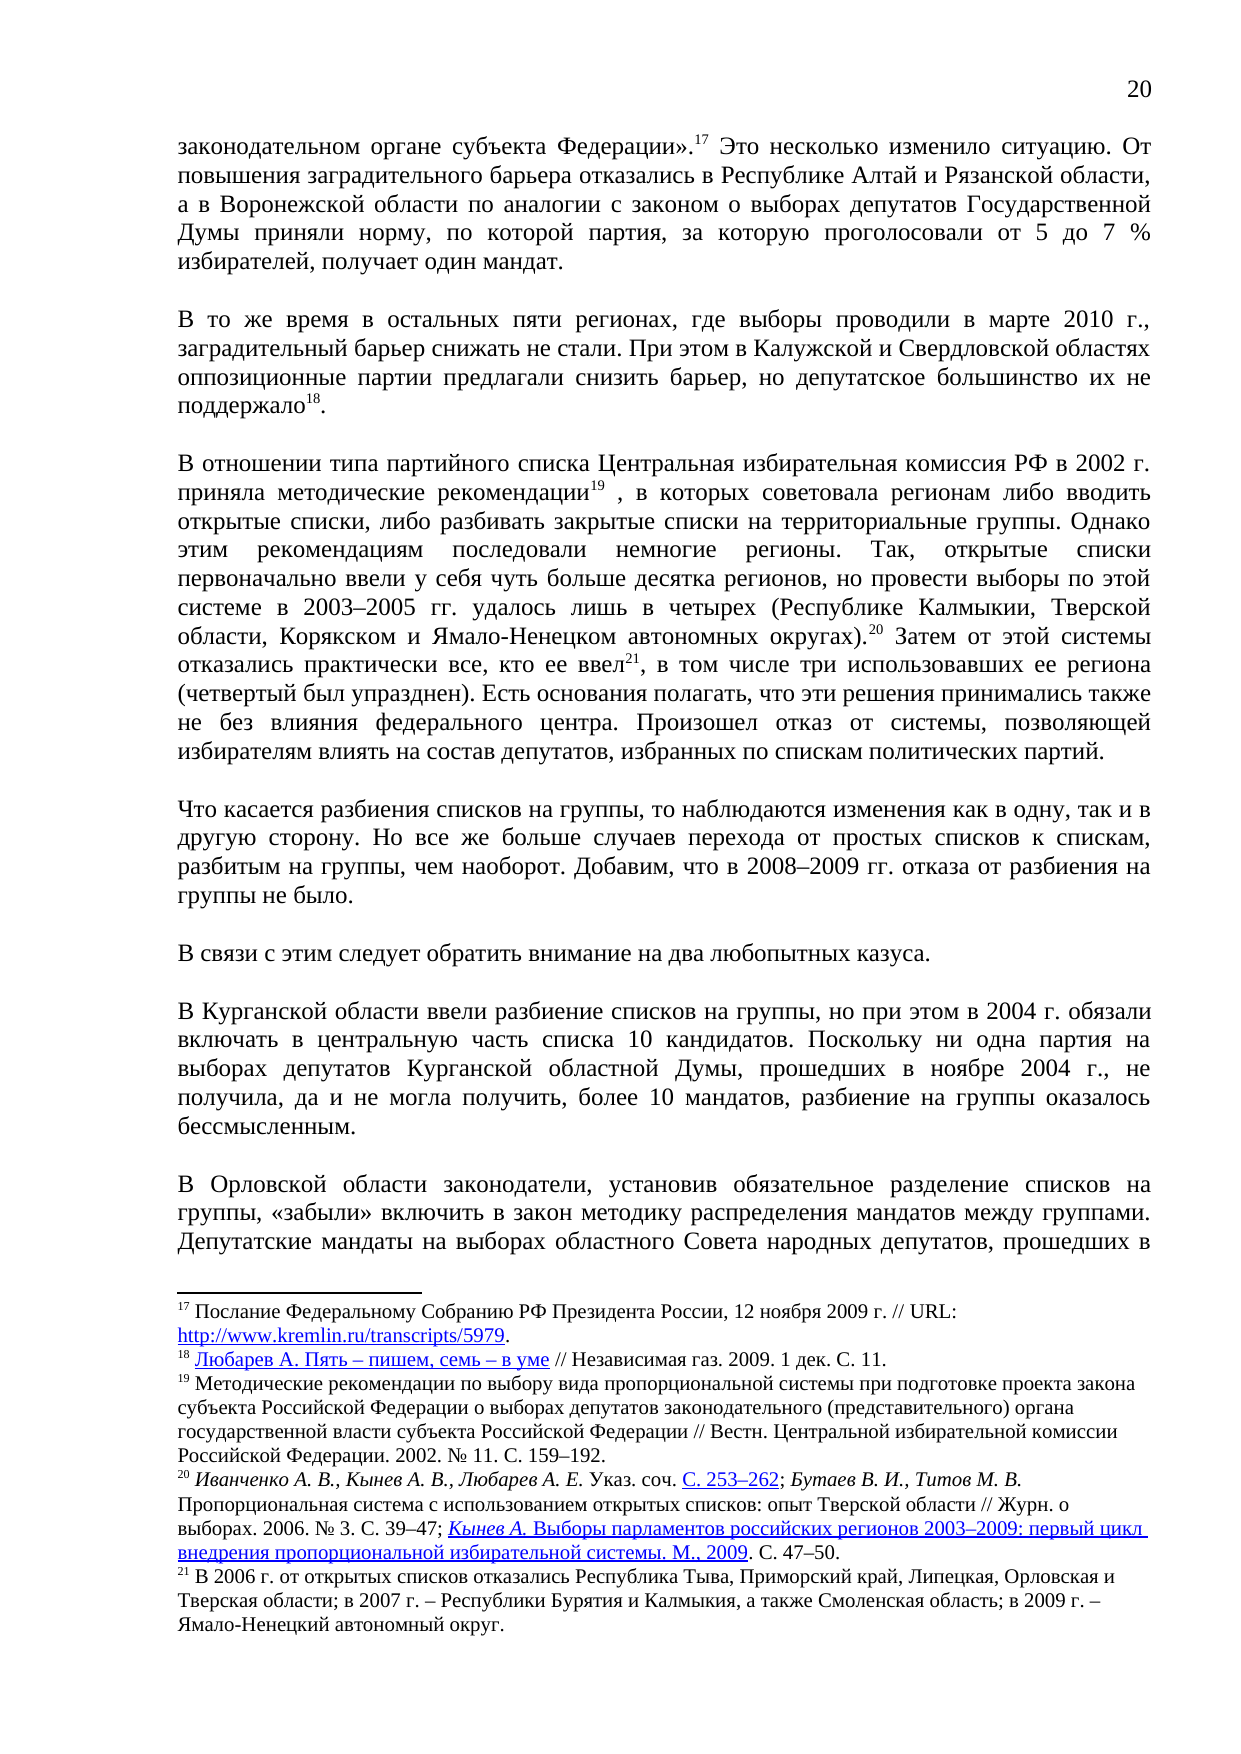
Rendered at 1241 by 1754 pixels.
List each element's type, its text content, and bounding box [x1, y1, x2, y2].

text В то же время в остальных пяти регионах, где выборы проводили в марте 2010 г., заградительный барьер снижать не стали. При этом в Калужской и Свердловской областях оппозиционные партии предлагали снизить барьер, но депутатское большинство их не поддержало. [177, 304, 1152, 419]
text В отношении типа партийного списка Центральная избирательная комиссия РФ в 2002 г. приняла методические рекомендации , в которых советовала регионам либо вводить открытые списки, либо разбивать закрытые списки на территориальные группы. Однако этим рекомендациям последовали немногие регионы. Так, открытые списки первоначально ввели у себя чуть больше десятка регионов, но провести выборы по этой системе в 2003–2005 гг. удалось лишь в четырех (Республике Калмыкии, Тверской области, Корякском и Ямало-Ненецком автономных округах). Затем от этой системы отказались практически все, кто ее ввел, в том числе три использовавших ее региона (четвертый был упразднен). Есть основания полагать, что эти решения принимались также не без влияния федерального центра. Произошел отказ от системы, позволяющей избирателям влиять на состав депутатов, избранных по спискам политических партий. [177, 448, 1152, 764]
text Что касается разбиения списков на группы, то наблюдаются изменения как в одну, так и в другую сторону. Но все же больше случаев перехода от простых списков к спискам, разбитым на группы, чем наоборот. Добавим, что в 2008–2009 гг. отказа от разбиения на группы не было. [177, 794, 1152, 909]
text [177, 1169, 1152, 1255]
text В связи с этим следует обратить внимание на два любопытных казуса. [177, 938, 1152, 967]
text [177, 131, 1152, 275]
text В Курганской области ввели разбиение списков на группы, но при этом в 2004 г. обязали включать в центральную часть списка 10 кандидатов. Поскольку ни одна партия на выборах депутатов Курганской областной Думы, прошедших в ноябре 2004 г., не получила, да и не могла получить, более 10 мандатов, разбиение на группы оказалось бессмысленным. [177, 996, 1152, 1139]
